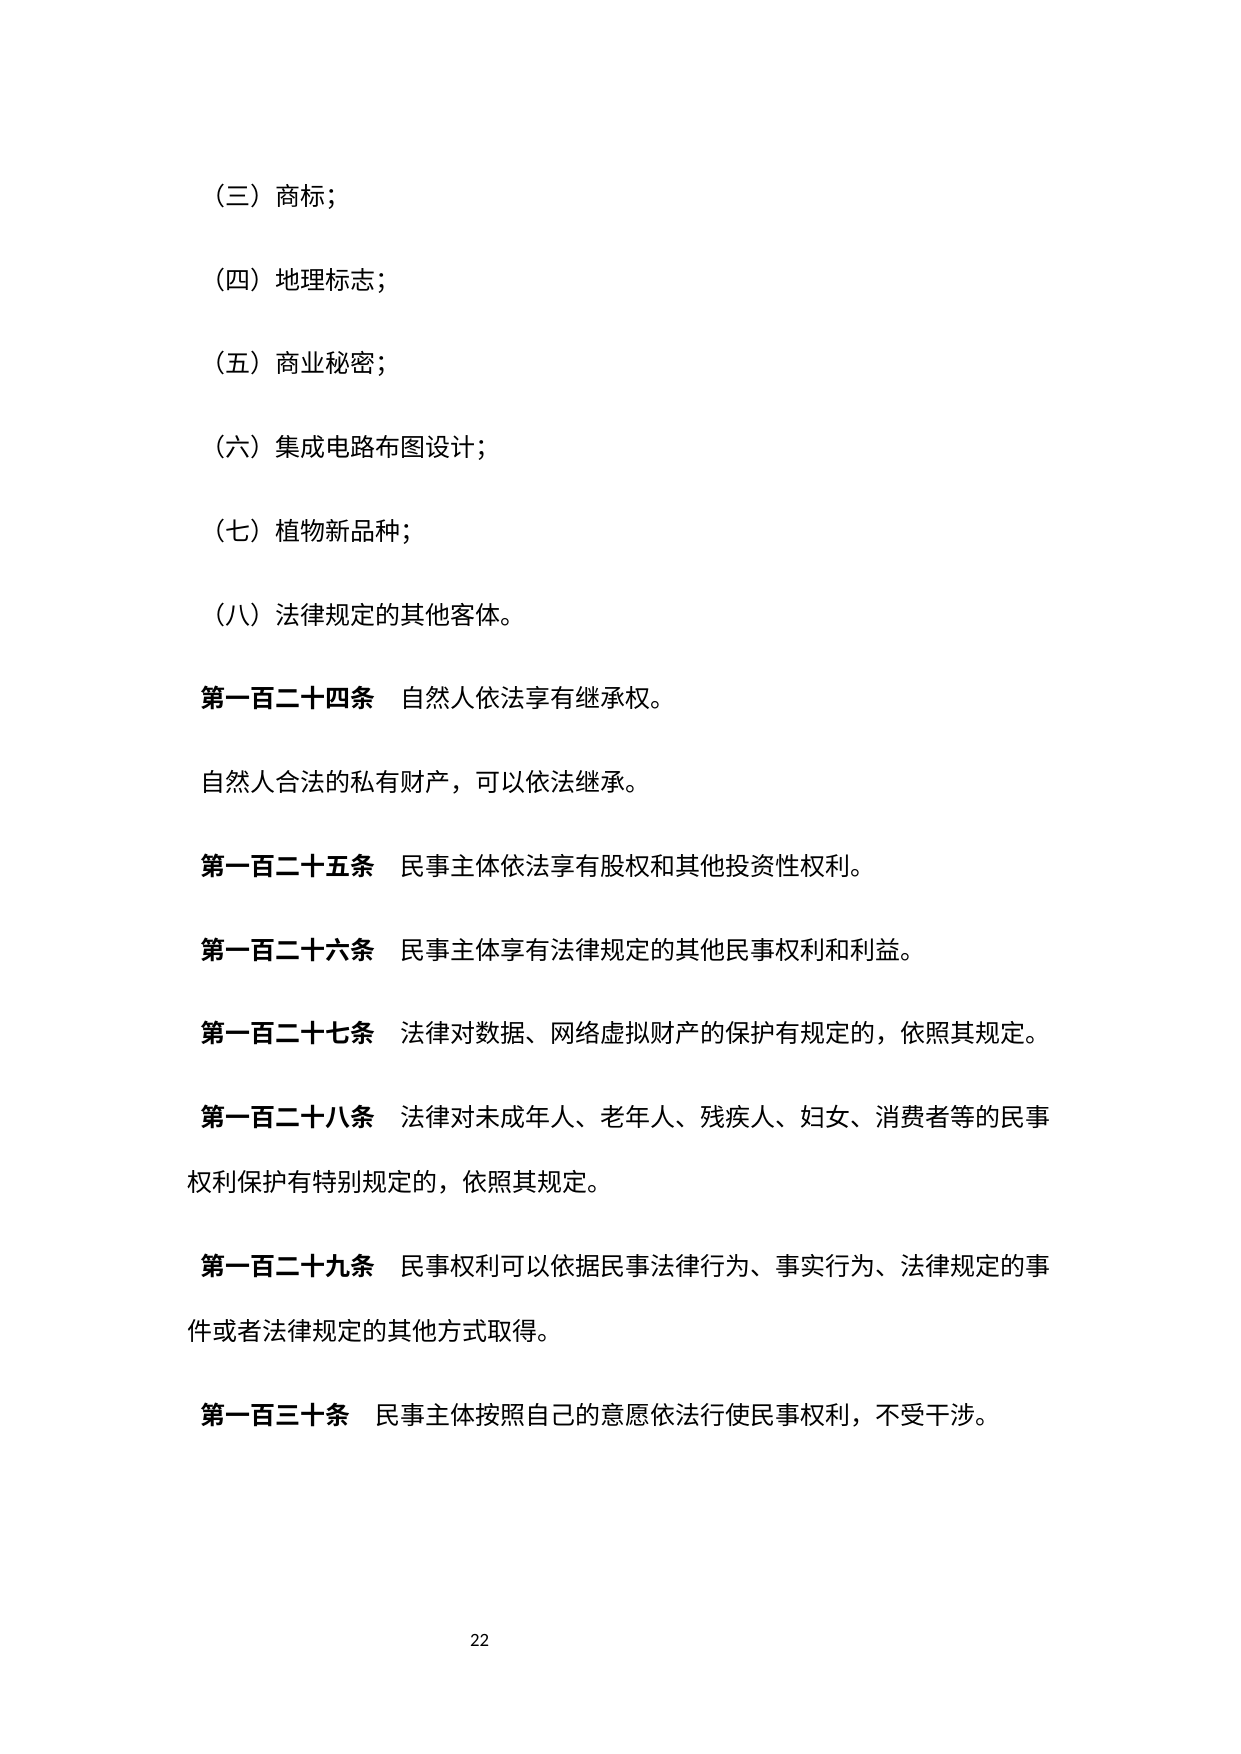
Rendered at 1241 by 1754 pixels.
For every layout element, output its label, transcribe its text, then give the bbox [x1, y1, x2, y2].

text （三）商标； [187, 162, 1053, 227]
text 第一百二十八条 法律对未成年人、老年人、残疾人、妇女、消费者等的民事权利保护有特别规定的，依照其规定。 [187, 1083, 1053, 1213]
text 第一百二十九条 民事权利可以依据民事法律行为、事实行为、法律规定的事件或者法律规定的其他方式取得。 [187, 1232, 1053, 1362]
text 第一百二十六条 民事主体享有法律规定的其他民事权利和利益。 [187, 916, 1053, 981]
text （四）地理标志； [187, 246, 1053, 311]
text 第一百二十七条 法律对数据、网络虚拟财产的保护有规定的，依照其规定。 [187, 999, 1053, 1064]
text （五）商业秘密； [187, 329, 1053, 394]
text （八）法律规定的其他客体。 [187, 581, 1053, 646]
text （六）集成电路布图设计； [187, 413, 1053, 478]
text 自然人合法的私有财产，可以依法继承。 [187, 748, 1053, 813]
text 第一百二十五条 民事主体依法享有股权和其他投资性权利。 [187, 832, 1053, 897]
text 第一百三十条 民事主体按照自己的意愿依法行使民事权利，不受干涉。 [187, 1381, 1053, 1446]
text （七）植物新品种； [187, 497, 1053, 562]
text 第一百二十四条 自然人依法享有继承权。 [187, 664, 1053, 729]
